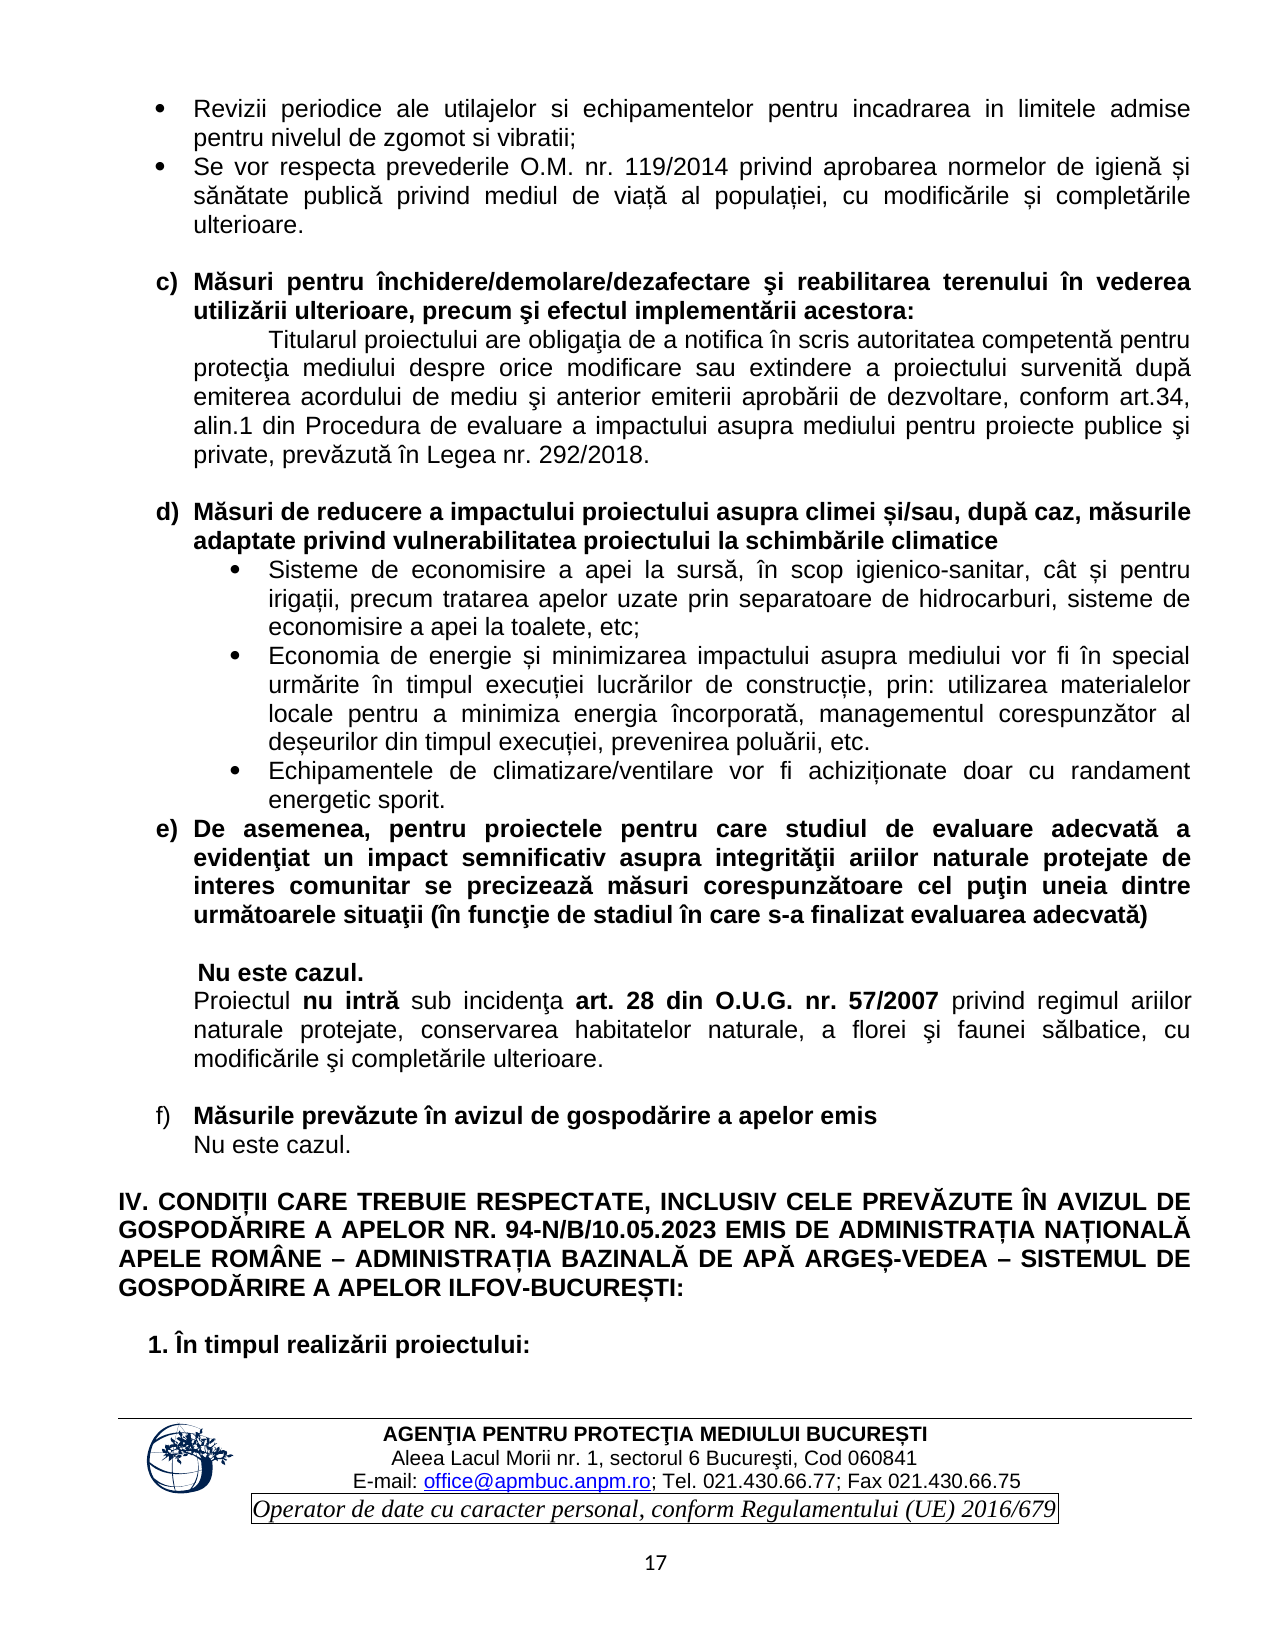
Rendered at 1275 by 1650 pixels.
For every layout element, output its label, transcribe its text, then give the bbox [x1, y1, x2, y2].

list Economia de energie și minimizarea impactului asupra mediului vor fi în special urmărite în timpul execuției lucrărilor de construcție, prin: utilizarea materialelor locale pentru a minimiza energia încorporată, managementul corespunzător al deșeurilor din timpul execuției, prevenirea poluării, etc. [231, 641, 1192, 756]
list Proiectul nu intră sub incidenţa art. 28 din O.U.G. nr. 57/2007 privind regimul ariilor naturale protejate, conservarea habitatelor naturale, a florei şi faunei sălbatice, cu modificările şi completările ulterioare. [193, 986, 1192, 1072]
list Măsuri de reducere a impactului proiectului asupra climei și/sau, după caz, măsurile adaptate privind vulnerabilitatea proiectului la schimbările climatice [156, 497, 1192, 555]
list Măsuri pentru închidere/demolare/dezafectare şi reabilitarea terenului în vederea utilizării ulterioare, precum şi efectul implementării acestora: [156, 267, 1192, 325]
list Echipamentele de climatizare/ventilare vor fi achiziționate doar cu randament energetic sporit. [231, 756, 1192, 814]
list Revizii periodice ale utilajelor si echipamentelor pentru incadrarea in limitele admise pentru nivelul de zgomot si vibratii; [156, 94, 1192, 152]
subtitle IV. CONDIȚII CARE TREBUIE RESPECTATE, INCLUSIV CELE PREVĂZUTE ÎN AVIZUL DE GOSPODĂRIRE A APELOR NR. 94-N/B/10.05.2023 EMIS DE ADMINISTRAȚIA NAȚIONALĂ APELE ROMÂNE – ADMINISTRAȚIA BAZINALĂ DE APĂ ARGEȘ-VEDEA – SISTEMUL DE GOSPODĂRIRE A APELOR ILFOV-BUCUREȘTI: [118, 1187, 1192, 1302]
list Titularul proiectului are obligaţia de a notifica în scris autoritatea competentă pentru protecţia mediului despre orice modificare sau extindere a proiectului survenită după emiterea acordului de mediu şi anterior emiterii aprobării de dezvoltare, conform art.34, alin.1 din Procedura de evaluare a impactului asupra mediului pentru proiecte publice şi private, prevăzută în Legea nr. 292/2018. [193, 325, 1192, 468]
list Se vor respecta prevederile O.M. nr. 119/2014 privind aprobarea normelor de igienă și sănătate publică privind mediul de viață al populației, cu modificările și completările ulterioare. [156, 152, 1192, 238]
text Nu este cazul. [156, 1130, 1192, 1159]
list Nu este cazul. [118, 957, 1192, 986]
list De asemenea, pentru proiectele pentru care studiul de evaluare adecvată a evidenţiat un impact semnificativ asupra integrităţii ariilor naturale protejate de interes comunitar se precizează măsuri corespunzătoare cel puţin uneia dintre următoarele situaţii (în funcţie de stadiul în care s-a finalizat evaluarea adecvată) [156, 814, 1192, 929]
list Sisteme de economisire a apei la sursă, în scop igienico-sanitar, cât și pentru irigații, precum tratarea apelor uzate prin separatoare de hidrocarburi, sisteme de economisire a apei la toalete, etc; [231, 555, 1192, 641]
list Măsurile prevăzute în avizul de gospodărire a apelor emis [156, 1101, 1192, 1130]
text 1. În timpul realizării proiectului: [118, 1331, 1192, 1359]
